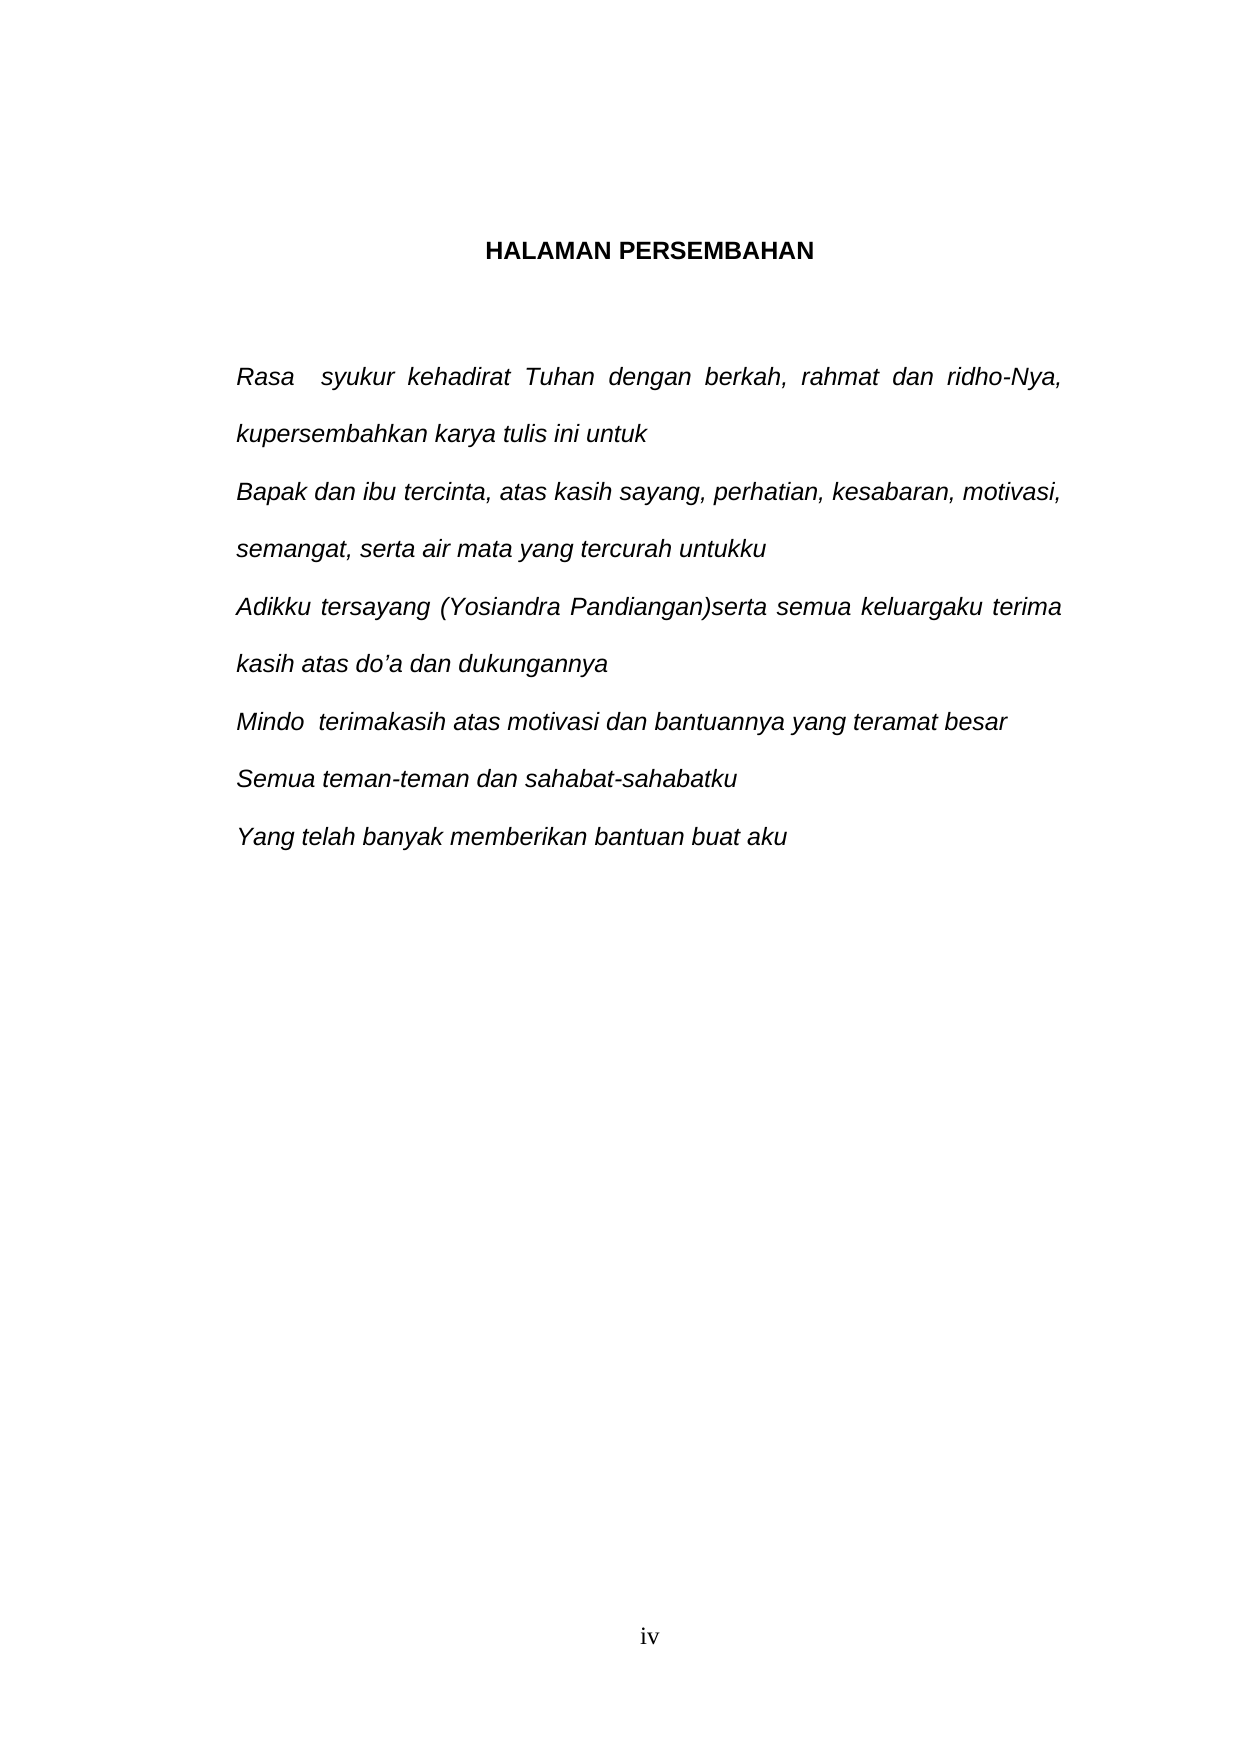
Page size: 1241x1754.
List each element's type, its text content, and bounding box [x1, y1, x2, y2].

text Semua teman-teman dan sahabat-sahabatku [236, 764, 1063, 793]
text Adikku tersayang (Yosiandra Pandiangan)serta semua keluargaku terima kasih atas do’a dan dukungannya [236, 592, 1063, 678]
text Mindo terimakasih atas motivasi dan bantuannya yang teramat besar [236, 707, 1063, 736]
text Yang telah banyak memberikan bantuan buat aku [236, 822, 1063, 851]
text Bapak dan ibu tercinta, atas kasih sayang, perhatian, kesabaran, motivasi, semangat, serta air mata yang tercurah untukku [236, 477, 1063, 563]
text Rasa syukur kehadirat Tuhan dengan berkah, rahmat dan ridho-Nya, kupersembahkan karya tulis ini untuk [236, 362, 1063, 448]
text HALAMAN PERSEMBAHAN [236, 236, 1063, 265]
